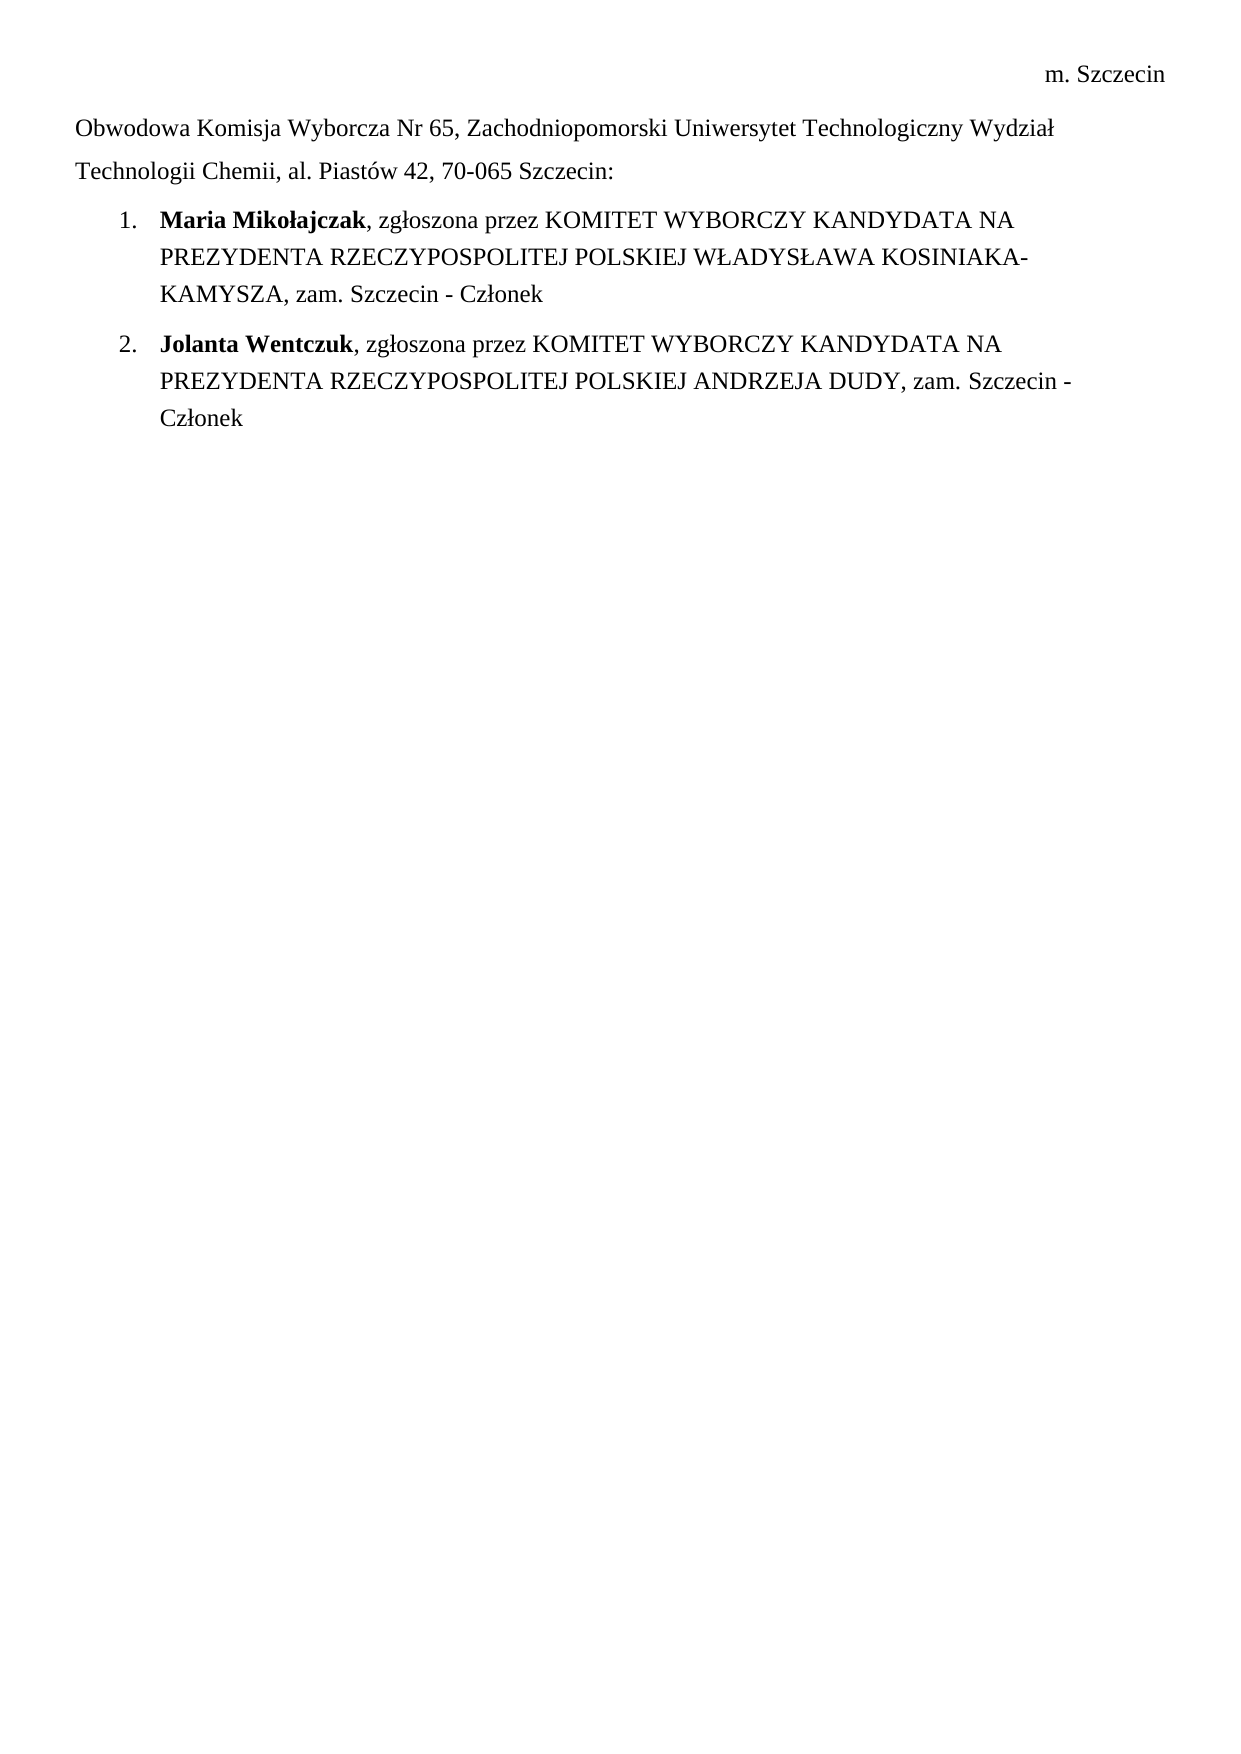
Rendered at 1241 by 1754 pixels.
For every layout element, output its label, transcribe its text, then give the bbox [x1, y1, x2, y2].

table_cell Jolanta Wentczuk, zgłoszona przez KOMITET WYBORCZY KANDYDATA NA PREZYDENTA RZECZYPOSPOLITEJ POLSKIEJ ANDRZEJA DUDY, zam. Szczecin - Członek [148, 323, 1138, 447]
table_header Maria Mikołajczak, zgłoszona przez KOMITET WYBORCZY KANDYDATA NA PREZYDENTA RZECZYPOSPOLITEJ POLSKIEJ WŁADYSŁAWA KOSINIAKA-KAMYSZA, zam. Szczecin - Członek [148, 199, 1138, 323]
table_cell 2. [75, 323, 148, 447]
text Obwodowa Komisja Wyborcza Nr 65, Zachodniopomorski Uniwersytet Technologiczny Wydział Technologii Chemii, al. Piastów 42, 70-065 Szczecin: [75, 113, 1165, 185]
text m. Szczecin [75, 59, 1165, 88]
table_header 1. [75, 199, 148, 323]
